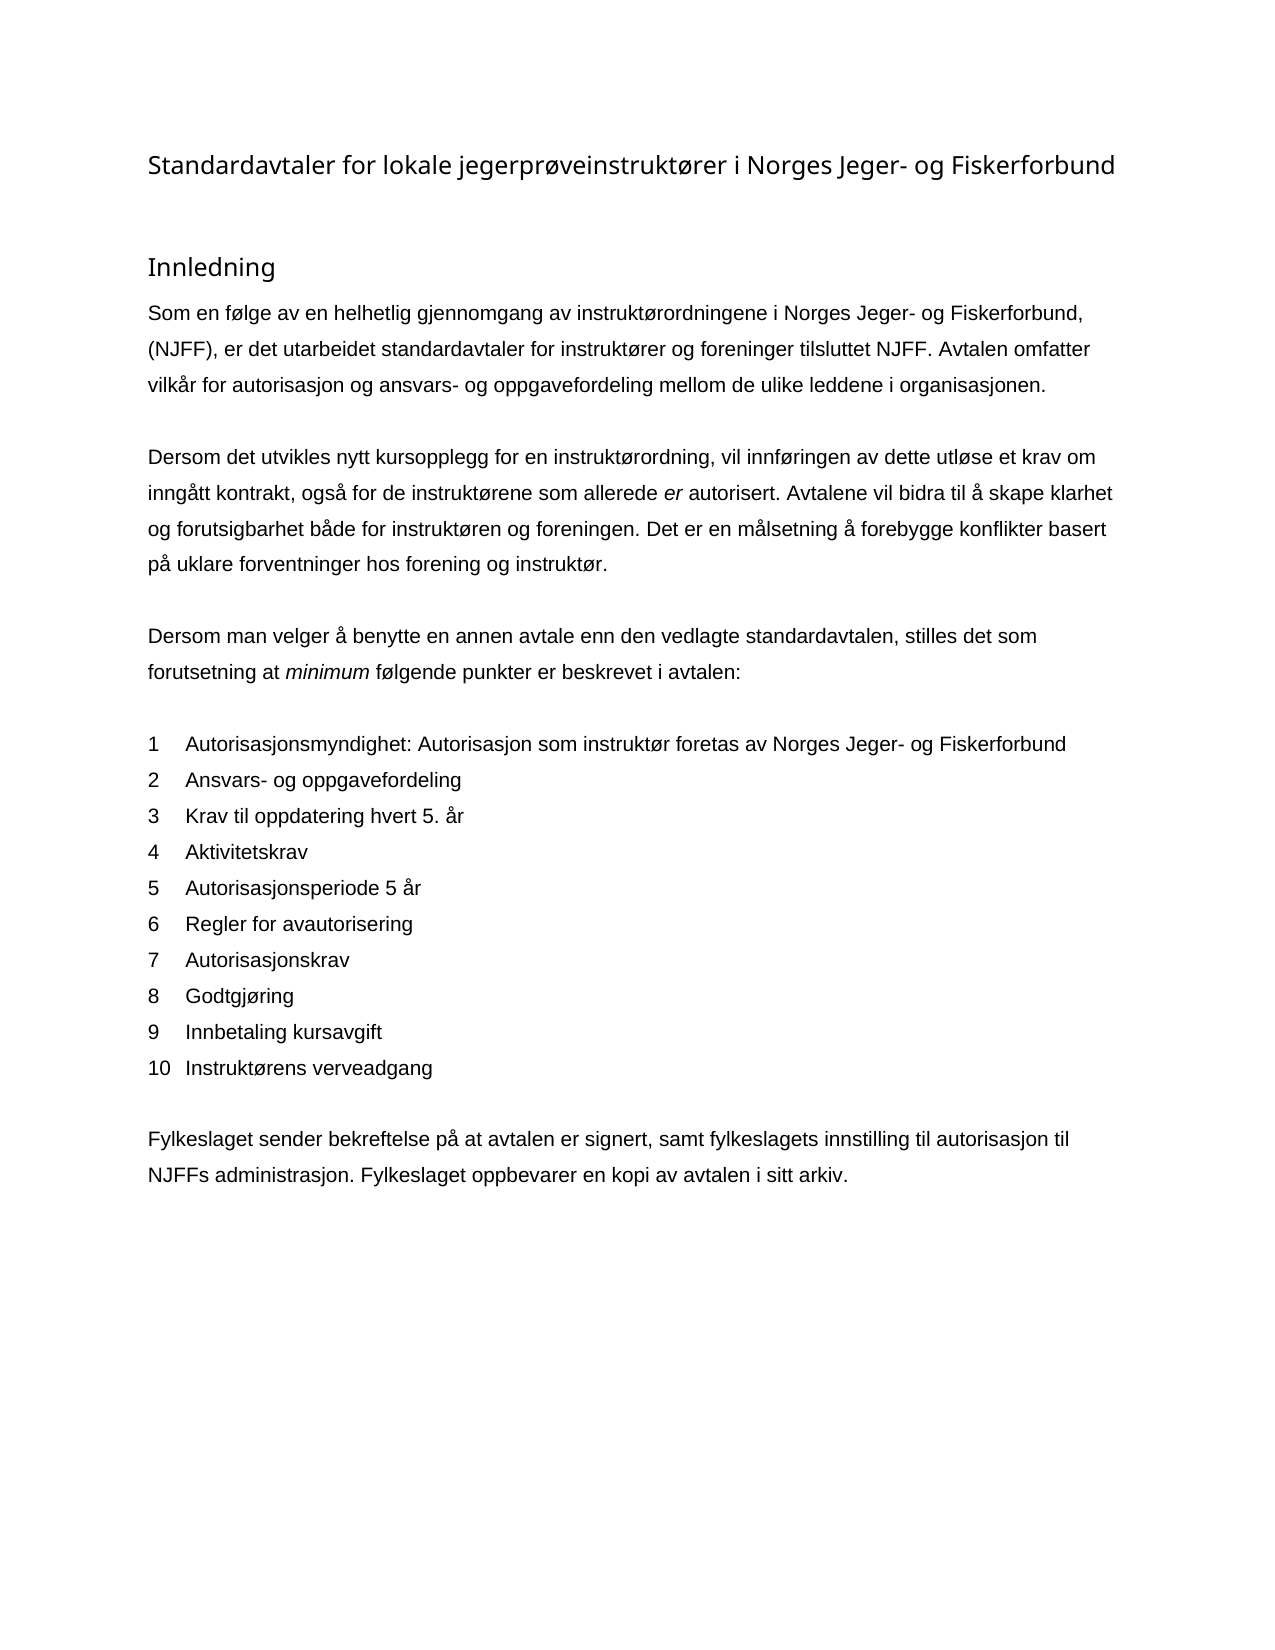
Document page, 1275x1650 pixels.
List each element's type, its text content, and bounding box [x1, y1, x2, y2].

list Aktivitetskrav [148, 840, 1127, 864]
list Godtgjøring [148, 983, 1127, 1007]
list Regler for avautorisering [148, 912, 1127, 936]
text Innledning [148, 250, 1127, 284]
list Innbetaling kursavgift [148, 1019, 1127, 1043]
text Som en følge av en helhetlig gjennomgang av instruktørordningene i Norges Jeger- og Fiskerforbund, (NJFF), er det utarbeidet standardavtaler for instruktører og foreninger tilsluttet NJFF. Avtalen omfatter vilkår for autorisasjon og ansvars- og oppgavefordeling mellom de ulike leddene i organisasjonen. [148, 301, 1127, 397]
list Krav til oppdatering hvert 5. år [148, 804, 1127, 828]
list Autorisasjonsmyndighet: Autorisasjon som instruktør foretas av Norges Jeger- og Fiskerforbund [148, 732, 1127, 756]
text Fylkeslaget sender bekreftelse på at avtalen er signert, samt fylkeslagets innstilling til autorisasjon til NJFFs administrasjon. Fylkeslaget oppbevarer en kopi av avtalen i sitt arkiv. [148, 1127, 1127, 1187]
list Ansvars- og oppgavefordeling [148, 768, 1127, 792]
list Instruktørens verveadgang [148, 1055, 1127, 1079]
list Autorisasjonskrav [148, 948, 1127, 972]
list Autorisasjonsperiode 5 år [148, 876, 1127, 900]
text Dersom man velger å benytte en annen avtale enn den vedlagte standardavtalen, stilles det som forutsetning at minimum følgende punkter er beskrevet i avtalen: [148, 624, 1127, 684]
text Standardavtaler for lokale jegerprøveinstruktører i Norges Jeger- og Fiskerforbund [148, 148, 1127, 182]
text Dersom det utvikles nytt kursopplegg for en instruktørordning, vil innføringen av dette utløse et krav om inngått kontrakt, også for de instruktørene som allerede er autorisert. Avtalene vil bidra til å skape klarhet og forutsigbarhet både for instruktøren og foreningen. Det er en målsetning å forebygge konflikter basert på uklare forventninger hos forening og instruktør. [148, 444, 1127, 576]
